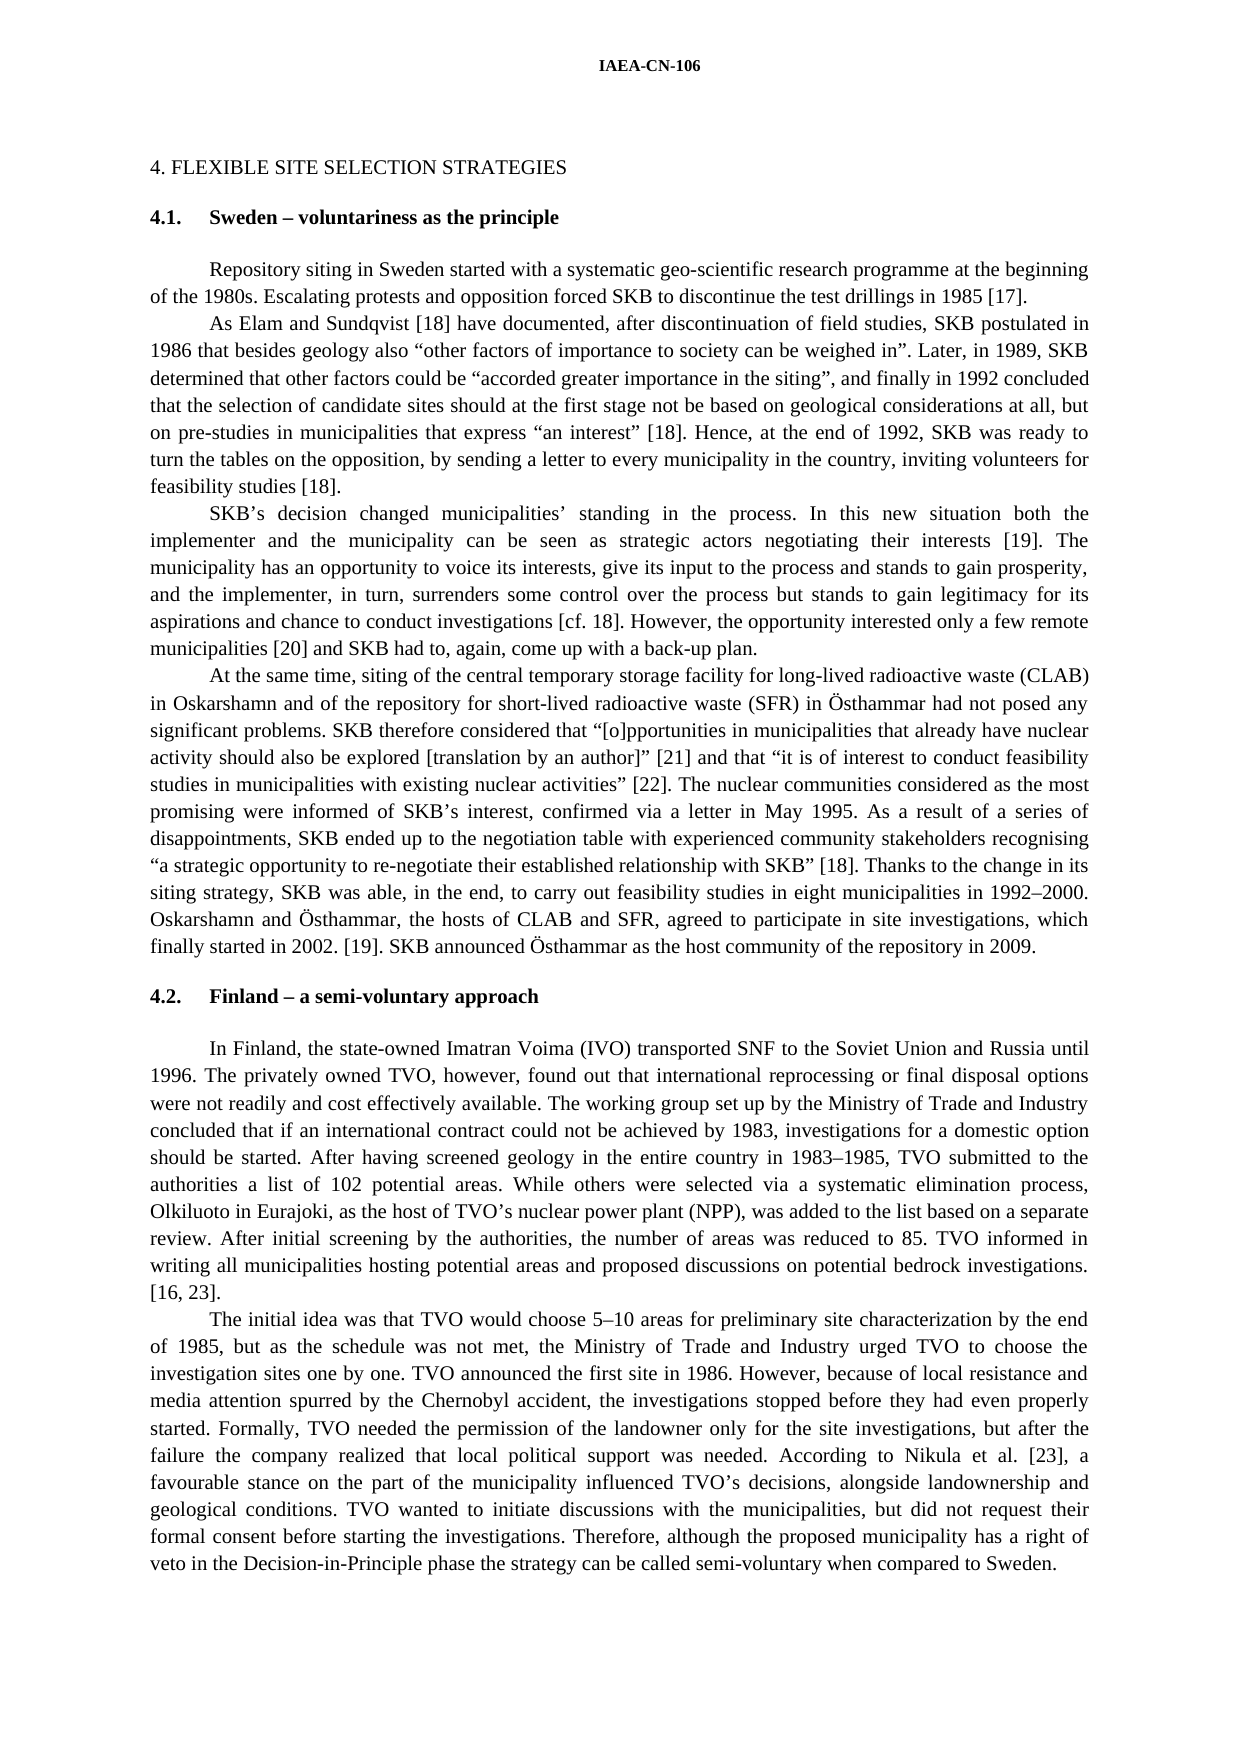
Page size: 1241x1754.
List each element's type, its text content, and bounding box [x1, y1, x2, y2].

subtitle Finland – a semi-voluntary approach [150, 987, 1090, 1012]
text Repository siting in Sweden started with a systematic geo-scientific research programme at the beginning of the 1980s. Escalating protests and opposition forced SKB to discontinue the test drillings in 1985 [17]. [150, 258, 1090, 312]
text In Finland, the state-owned Imatran Voima (IVO) transported SNF to the Soviet Union and Russia until 1996. The privately owned TVO, however, found out that international reprocessing or final disposal options were not readily and cost effectively available. The working group set up by the Ministry of Trade and Industry concluded that if an international contract could not be achieved by 1983, investigations for a domestic option should be started. After having screened geology in the entire country in 1983–1985, TVO submitted to the authorities a list of 102 potential areas. While others were selected via a systematic elimination process, Olkiluoto in Eurajoki, as the host of TVO’s nuclear power plant (NPP), was added to the list based on a separate review. After initial screening by the authorities, the number of areas was reduced to 85. TVO informed in writing all municipalities hosting potential areas and proposed discussions on potential bedrock investigations. [16, 23]. [150, 1037, 1090, 1308]
subtitle FLEXIBLE SITE SELECTION STRATEGIES [150, 150, 1090, 179]
text As Elam and Sundqvist [18] have documented, after discontinuation of field studies, SKB postulated in 1986 that besides geology also “other factors of importance to society can be weighed in”. Later, in 1989, SKB determined that other factors could be “accorded greater importance in the siting”, and finally in 1992 concluded that the selection of candidate sites should at the first stage not be based on geological considerations at all, but on pre-studies in municipalities that express “an interest” [18]. Hence, at the end of 1992, SKB was ready to turn the tables on the opposition, by sending a letter to every municipality in the country, inviting volunteers for feasibility studies [18]. [150, 312, 1090, 502]
text At the same time, siting of the central temporary storage facility for long-lived radioactive waste (CLAB) in Oskarshamn and of the repository for short-lived radioactive waste (SFR) in Östhammar had not posed any significant problems. SKB therefore considered that “[o]pportunities in municipalities that already have nuclear activity should also be explored [translation by an author]” [21] and that “it is of interest to conduct feasibility studies in municipalities with existing nuclear activities” [22]. The nuclear communities considered as the most promising were informed of SKB’s interest, confirmed via a letter in May 1995. As a result of a series of disappointments, SKB ended up to the negotiation table with experienced community stakeholders recognising “a strategic opportunity to re-negotiate their established relationship with SKB” [18]. Thanks to the change in its siting strategy, SKB was able, in the end, to carry out feasibility studies in eight municipalities in 1992–2000. Oskarshamn and Östhammar, the hosts of CLAB and SFR, agreed to participate in site investigations, which finally started in 2002. [19]. SKB announced Östhammar as the host community of the repository in 2009. [150, 664, 1090, 962]
text The initial idea was that TVO would choose 5–10 areas for preliminary site characterization by the end of 1985, but as the schedule was not met, the Ministry of Trade and Industry urged TVO to choose the investigation sites one by one. TVO announced the first site in 1986. However, because of local resistance and media attention spurred by the Chernobyl accident, the investigations stopped before they had even properly started. Formally, TVO needed the permission of the landowner only for the site investigations, but after the failure the company realized that local political support was needed. According to Nikula et al. [23], a favourable stance on the part of the municipality influenced TVO’s decisions, alongside landownership and geological conditions. TVO wanted to initiate discussions with the municipalities, but did not request their formal consent before starting the investigations. Therefore, although the proposed municipality has a right of veto in the Decision-in-Principle phase the strategy can be called semi-voluntary when compared to Sweden. [150, 1308, 1090, 1579]
text SKB’s decision changed municipalities’ standing in the process. In this new situation both the implementer and the municipality can be seen as strategic actors negotiating their interests [19]. The municipality has an opportunity to voice its interests, give its input to the process and stands to gain prosperity, and the implementer, in turn, surrenders some control over the process but stands to gain legitimacy for its aspirations and chance to conduct investigations [cf. 18]. However, the opportunity interested only a few remote municipalities [20] and SKB had to, again, come up with a back-up plan. [150, 502, 1090, 664]
subtitle Sweden – voluntariness as the principle [150, 208, 1090, 233]
